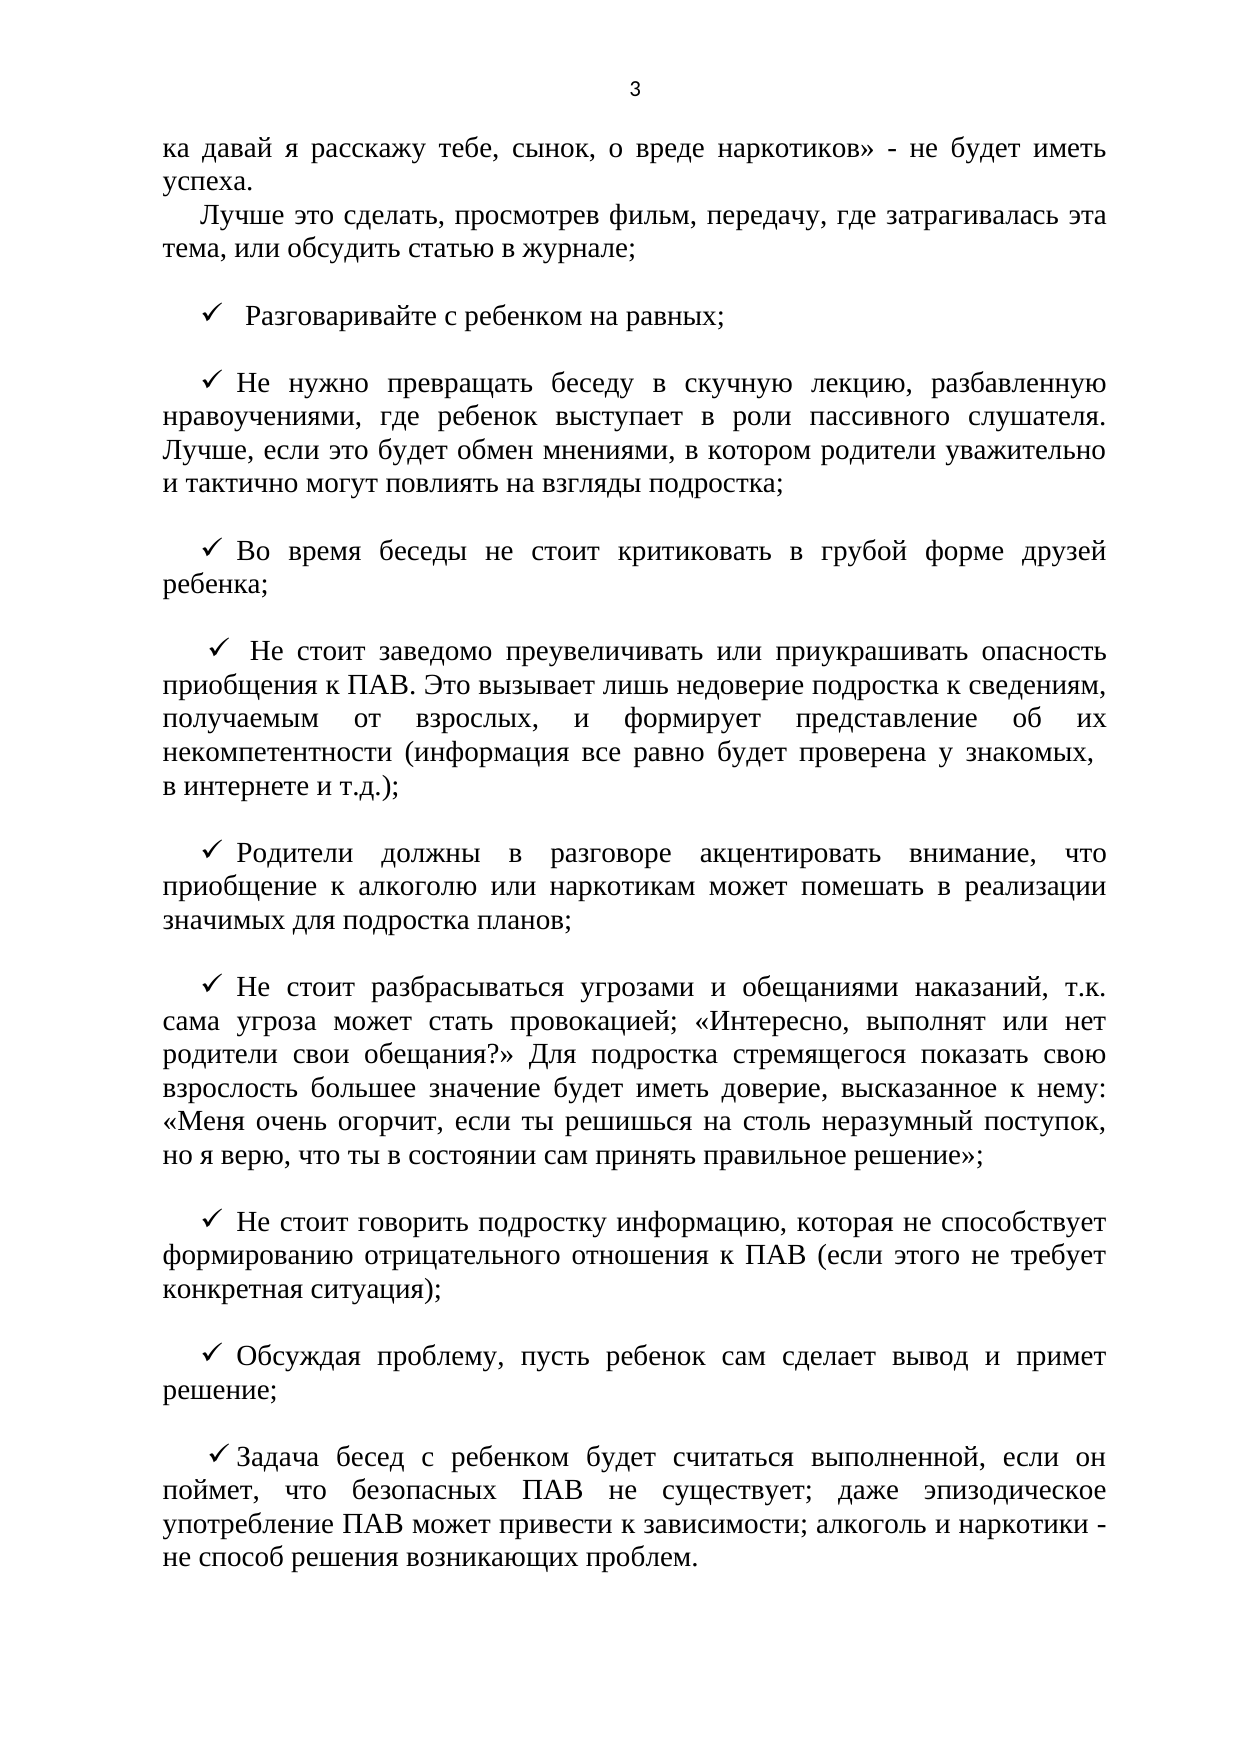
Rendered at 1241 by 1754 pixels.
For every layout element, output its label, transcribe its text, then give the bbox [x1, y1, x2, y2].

list Во время беседы не стоит критиковать в грубой форме друзей ребенка; [162, 533, 1107, 600]
list Не стоит заведомо преувеличивать или приукрашивать опасность приобщения к ПАВ. Это вызывает лишь недоверие подростка к сведениям, получаемым от взрослых, и формирует представление об их некомпетентности (информация все равно будет проверена у знакомых, в интернете и т.д.); [162, 633, 1107, 801]
list Обсуждая проблему, пусть ребенок сам сделает вывод и примет решение; [162, 1338, 1107, 1405]
list Родители должны в разговоре акцентировать внимание, что приобщение к алкоголю или наркотикам может помешать в реализации значимых для подростка планов; [162, 835, 1107, 935]
text Лучше это сделать, просмотрев фильм, передачу, где затрагивалась эта тема, или обсудить статью в журнале; [162, 197, 1107, 264]
list Не нужно превращать беседу в скучную лекцию, разбавленную нравоучениями, где ребенок выступает в роли пассивного слушателя. Лучше, если это будет обмен мнениями, в котором родители уважительно и тактично могут повлиять на взгляды подростка; [162, 365, 1107, 499]
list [162, 130, 1107, 197]
list Задача бесед с ребенком будет считаться выполненной, если он поймет, что безопасных ПАВ не существует; даже эпизодическое употребление ПАВ может привести к зависимости; алкоголь и наркотики - не способ решения возникающих проблем. [162, 1439, 1107, 1573]
list Разговаривайте с ребенком на равных; [200, 298, 1107, 331]
list Не стоит говорить подростку информацию, которая не способствует формированию отрицательного отношения к ПАВ (если этого не требует конкретная ситуация); [162, 1204, 1107, 1304]
list Не стоит разбрасываться угрозами и обещаниями наказаний, т.к. сама угроза может стать провокацией; «Интересно, выполнят или нет родители свои обещания?» Для подростка стремящегося показать свою взрослость большее значение будет иметь доверие, высказанное к нему: «Меня очень огорчит, если ты решишься на столь неразумный поступок, но я верю, что ты в состоянии сам принять правильное решение»; [162, 969, 1107, 1170]
